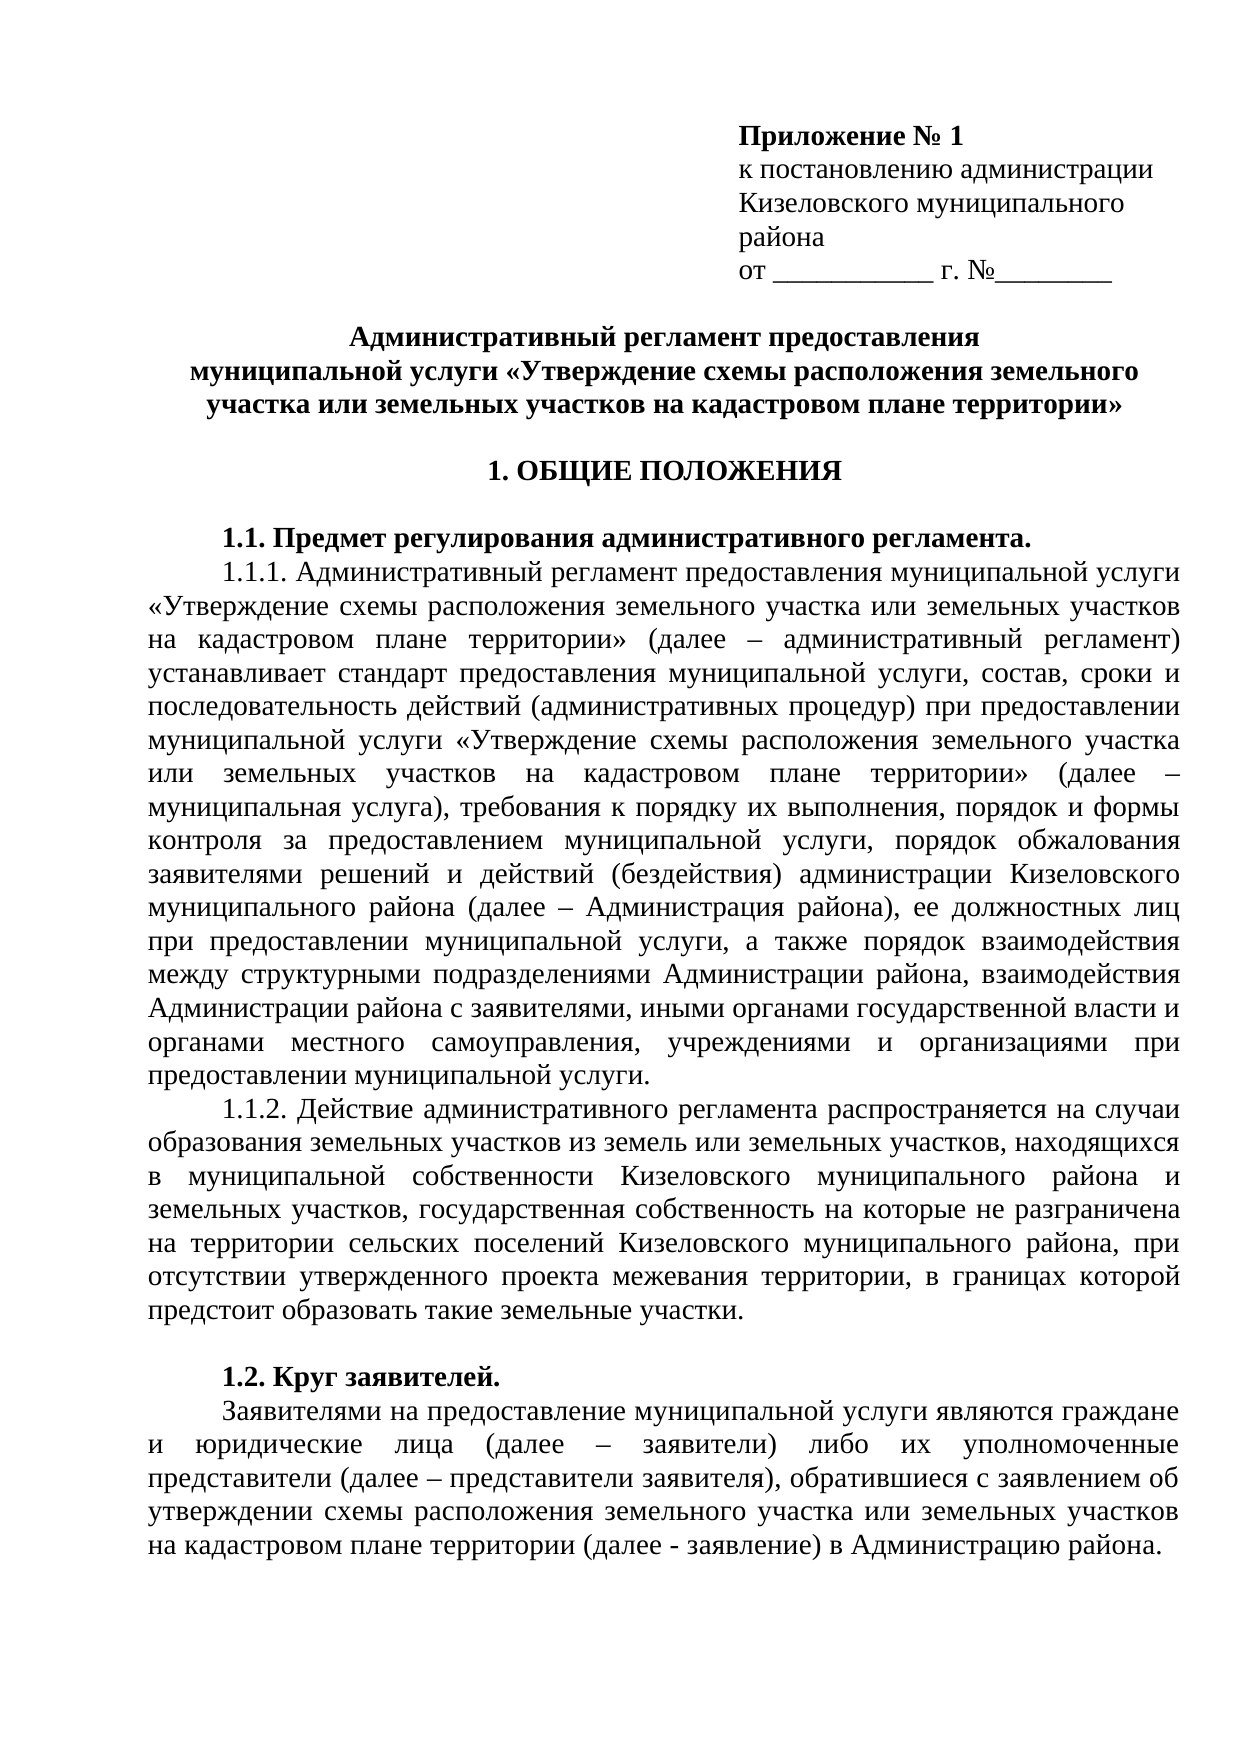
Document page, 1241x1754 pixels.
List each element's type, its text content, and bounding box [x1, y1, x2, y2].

subtitle 1. ОБЩИЕ ПОЛОЖЕНИЯ [148, 453, 1181, 487]
text Приложение № 1 [148, 118, 1181, 152]
text 1.1.1. Административный регламент предоставления муниципальной услуги «Утверждение схемы расположения земельного участка или земельных участков на кадастровом плане территории» (далее – административный регламент) устанавливает стандарт предоставления муниципальной услуги, состав, сроки и последовательность действий (административных процедур) при предоставлении муниципальной услуги «Утверждение схемы расположения земельного участка или земельных участков на кадастровом плане территории» (далее – муниципальная услуга), требования к порядку их выполнения, порядок и формы контроля за предоставлением муниципальной услуги, порядок обжалования заявителями решений и действий (бездействия) администрации Кизеловского муниципального района (далее – Администрация района), ее должностных лиц при предоставлении муниципальной услуги, а также порядок взаимодействия между структурными подразделениями Администрации района, взаимодействия Администрации района с заявителями, иными органами государственной власти и органами местного самоуправления, учреждениями и организациями при предоставлении муниципальной услуги. [148, 554, 1181, 1091]
text 1.1.2. Действие административного регламента распространяется на случаи образования земельных участков из земель или земельных участков, находящихся в муниципальной собственности Кизеловского муниципального района и земельных участков, государственная собственность на которые не разграничена на территории сельских поселений Кизеловского муниципального района, при отсутствии утвержденного проекта межевания территории, в границах которой предстоит образовать такие земельные участки. [148, 1091, 1181, 1326]
text муниципальной услуги «Утверждение схемы расположения земельного участка или земельных участков на кадастровом плане территории» [148, 353, 1181, 420]
text от ___________ г. №________ [148, 252, 1181, 286]
subtitle 1.2. Круг заявителей. [148, 1359, 1181, 1393]
text района [148, 219, 1181, 252]
subtitle 1.1. Предмет регулирования административного регламента. [148, 521, 1181, 554]
text к постановлению администрации [148, 152, 1181, 185]
text Кизеловского муниципального [148, 185, 1181, 219]
text Административный регламент предоставления [148, 319, 1181, 353]
text Заявителями на предоставление муниципальной услуги являются граждане и юридические лица (далее – заявители) либо их уполномоченные представители (далее – представители заявителя), обратившиеся с заявлением об утверждении схемы расположения земельного участка или земельных участков на кадастровом плане территории (далее - заявление) в Администрацию района. [148, 1393, 1181, 1560]
